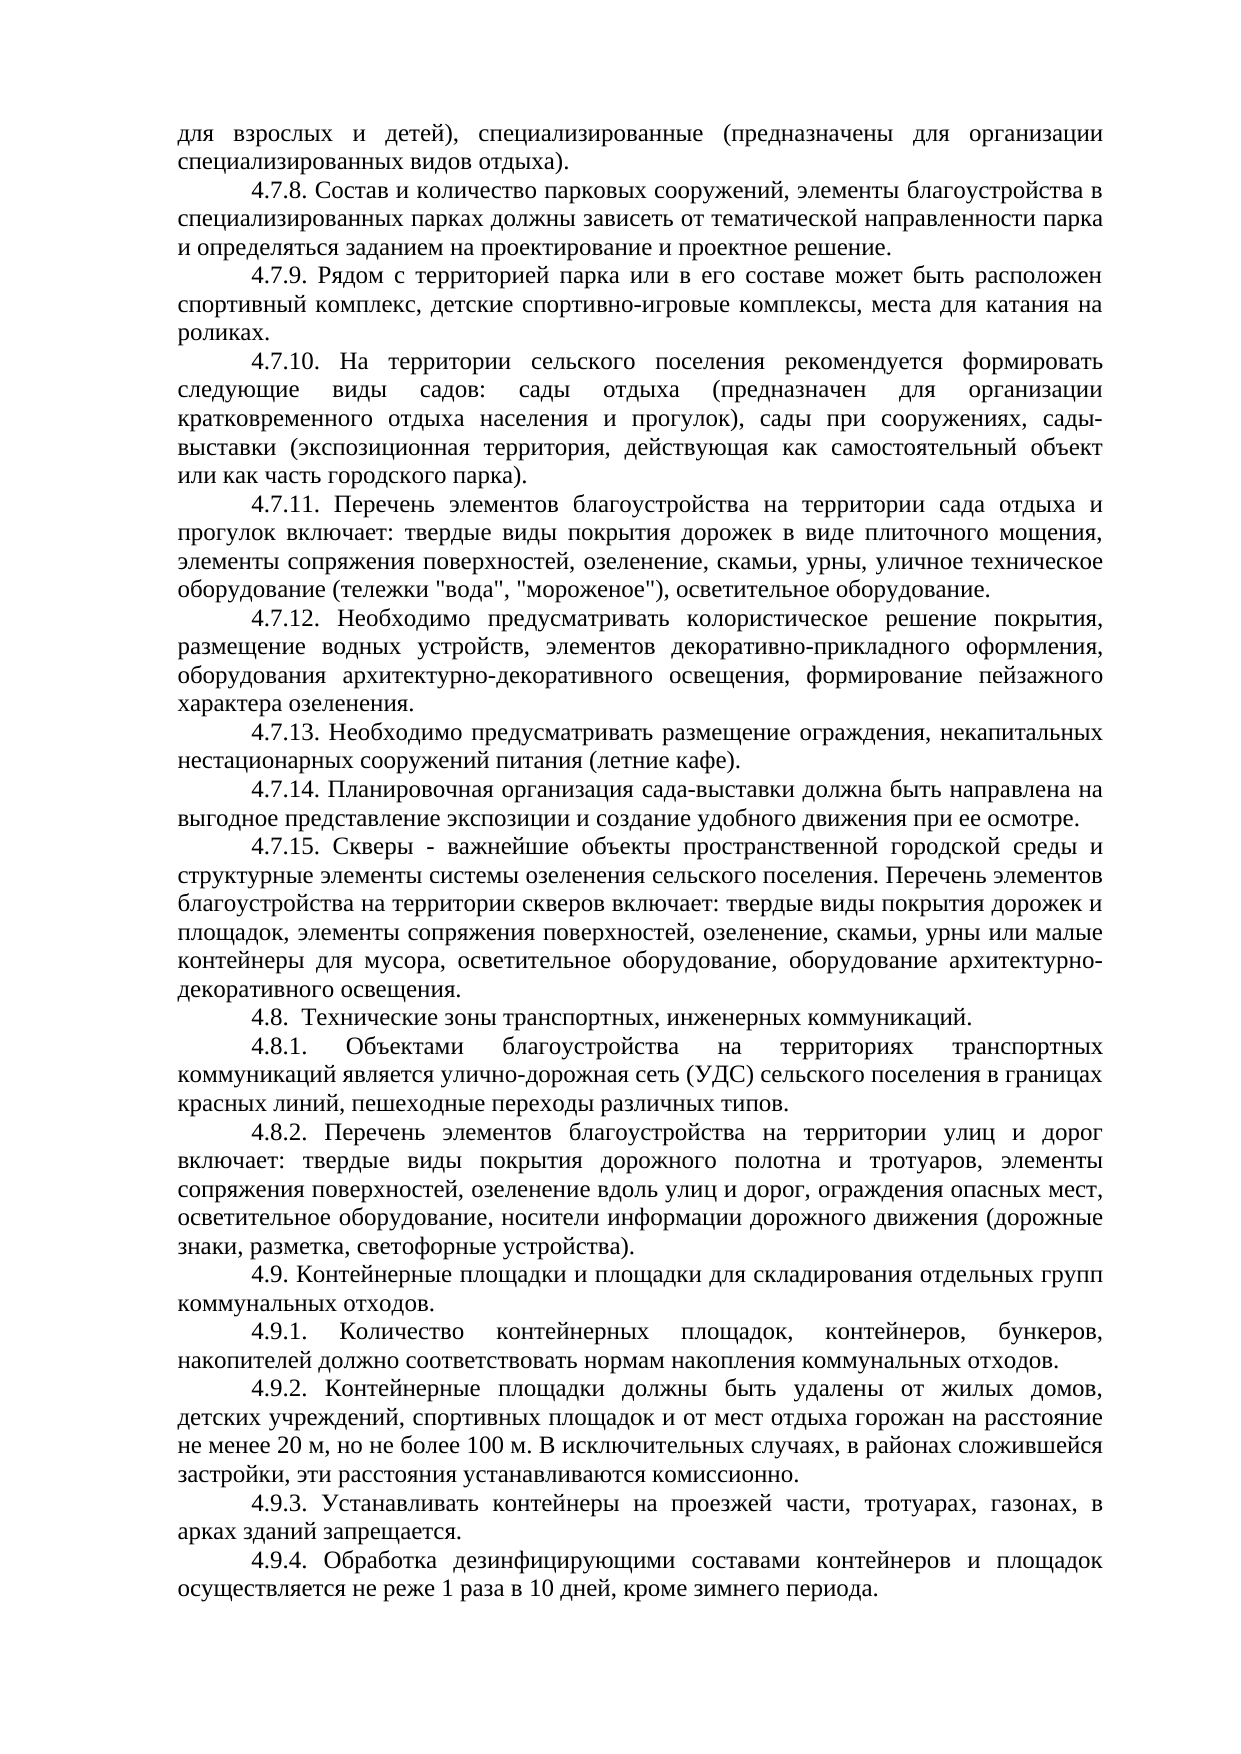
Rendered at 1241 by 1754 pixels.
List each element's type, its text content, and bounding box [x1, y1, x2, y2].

text 4.7.15. Скверы - важнейшие объекты пространственной городской среды и структурные элементы системы озеленения сельского поселения. Перечень элементов благоустройства на территории скверов включает: твердые виды покрытия дорожек и площадок, элементы сопряжения поверхностей, озеленение, скамьи, урны или малые контейнеры для мусора, осветительное оборудование, оборудование архитектурно-декоративного освещения. [177, 832, 1104, 1003]
text 4.9.1. Количество контейнерных площадок, контейнеров, бункеров, накопителей должно соответствовать нормам накопления коммунальных отходов. [177, 1317, 1104, 1374]
text 4.9.2. Контейнерные площадки должны быть удалены от жилых домов, детских учреждений, спортивных площадок и от мест отдыха горожан на расстояние не менее 20 м, но не более 100 м. В исключительных случаях, в районах сложившейся застройки, эти расстояния устанавливаются комиссионно. [177, 1374, 1104, 1488]
text 4.7.11. Перечень элементов благоустройства на территории сада отдыха и прогулок включает: твердые виды покрытия дорожек в виде плиточного мощения, элементы сопряжения поверхностей, озеленение, скамьи, урны, уличное техническое оборудование (тележки "вода", "мороженое"), осветительное оборудование. [177, 489, 1104, 603]
text 4.7.8. Состав и количество парковых сооружений, элементы благоустройства в специализированных парках должны зависеть от тематической направленности парка и определяться заданием на проектирование и проектное решение. [177, 175, 1104, 261]
text 4.9. Контейнерные площадки и площадки для складирования отдельных групп коммунальных отходов. [177, 1260, 1104, 1317]
text 4.8. Технические зоны транспортных, инженерных коммуникаций. [177, 1003, 1104, 1031]
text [177, 118, 1104, 175]
text 4.7.12. Необходимо предусматривать колористическое решение покрытия, размещение водных устройств, элементов декоративно-прикладного оформления, оборудования архитектурно-декоративного освещения, формирование пейзажного характера озеленения. [177, 603, 1104, 717]
text 4.9.3. Устанавливать контейнеры на проезжей части, тротуарах, газонах, в арках зданий запрещается. [177, 1488, 1104, 1545]
text 4.8.2. Перечень элементов благоустройства на территории улиц и дорог включает: твердые виды покрытия дорожного полотна и тротуаров, элементы сопряжения поверхностей, озеленение вдоль улиц и дорог, ограждения опасных мест, осветительное оборудование, носители информации дорожного движения (дорожные знаки, разметка, светофорные устройства). [177, 1117, 1104, 1260]
text 4.7.13. Необходимо предусматривать размещение ограждения, некапитальных нестационарных сооружений питания (летние кафе). [177, 717, 1104, 774]
text 4.7.10. На территории сельского поселения рекомендуется формировать следующие виды садов: сады отдыха (предназначен для организации кратковременного отдыха населения и прогулок), сады при сооружениях, сады-выставки (экспозиционная территория, действующая как самостоятельный объект или как часть городского парка). [177, 346, 1104, 489]
text 4.7.9. Рядом с территорией парка или в его составе может быть расположен спортивный комплекс, детские спортивно-игровые комплексы, места для катания на роликах. [177, 261, 1104, 346]
text 4.9.4. Обработка дезинфицирующими составами контейнеров и площадок осуществляется не реже 1 раза в 10 дней, кроме зимнего периода. [177, 1545, 1104, 1602]
text 4.7.14. Планировочная организация сада-выставки должна быть направлена на выгодное представление экспозиции и создание удобного движения при ее осмотре. [177, 774, 1104, 832]
text 4.8.1. Объектами благоустройства на территориях транспортных коммуникаций является улично-дорожная сеть (УДС) сельского поселения в границах красных линий, пешеходные переходы различных типов. [177, 1031, 1104, 1117]
